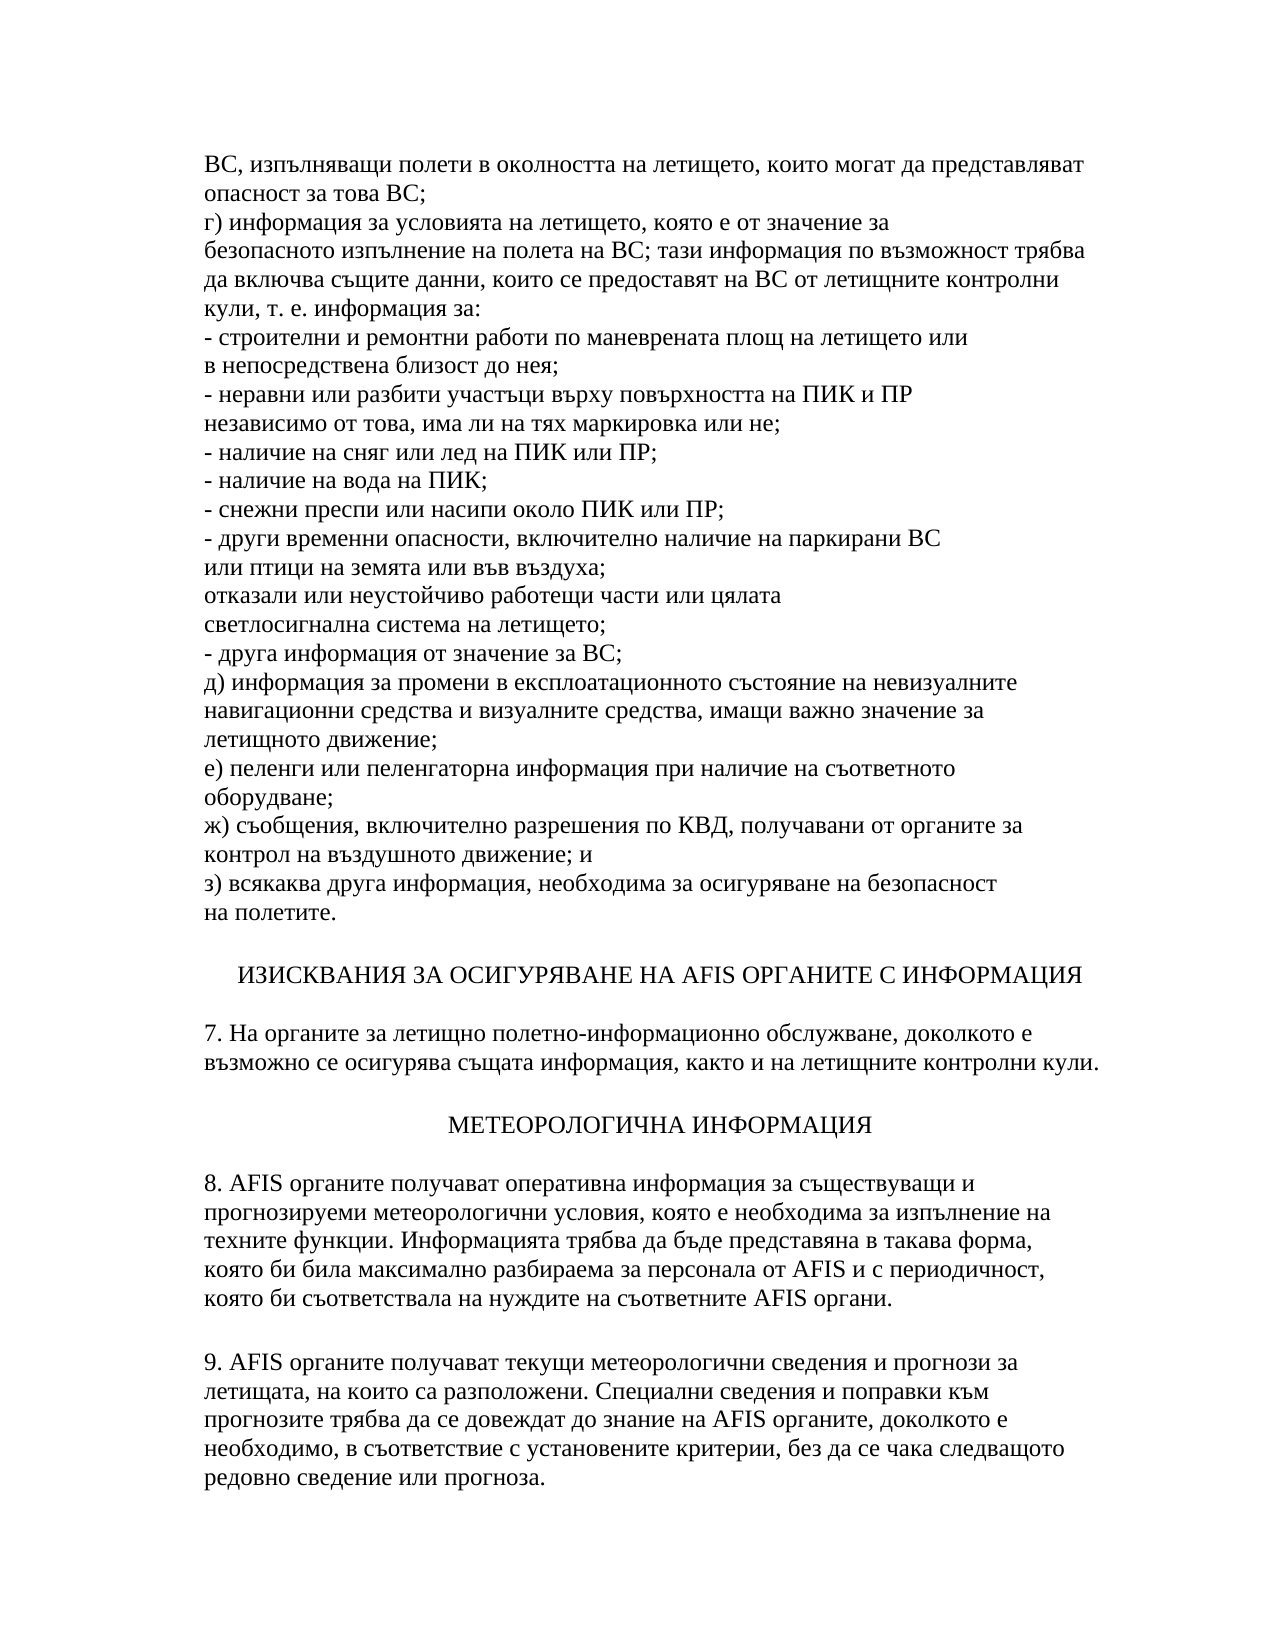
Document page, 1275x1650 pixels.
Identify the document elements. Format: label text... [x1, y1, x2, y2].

table_cell МЕТЕОРОЛОГИЧНА ИНФОРМАЦИЯ 8. AFIS органите получават оперативна информация за съществуващи и прогнозируеми метеорологични условия, която е необходима за изпълнение на техните функции. Информацията трябва да бъде представяна в такава форма, която би била максимално разбираема за персонала от AFIS и с периодичност, която би съответствала на нуждите на съответните AFIS органи. [152, 1109, 1168, 1345]
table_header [152, 148, 1168, 959]
table_cell ИЗИСКВАНИЯ ЗА ОСИГУРЯВАНЕ НА AFIS ОРГАНИТЕ С ИНФОРМАЦИЯ 7. На органите за летищно полетно-информационно обслужване, доколкото е възможно се осигурява същата информация, както и на летищните контролни кули. [152, 959, 1168, 1109]
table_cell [152, 1345, 1168, 1492]
